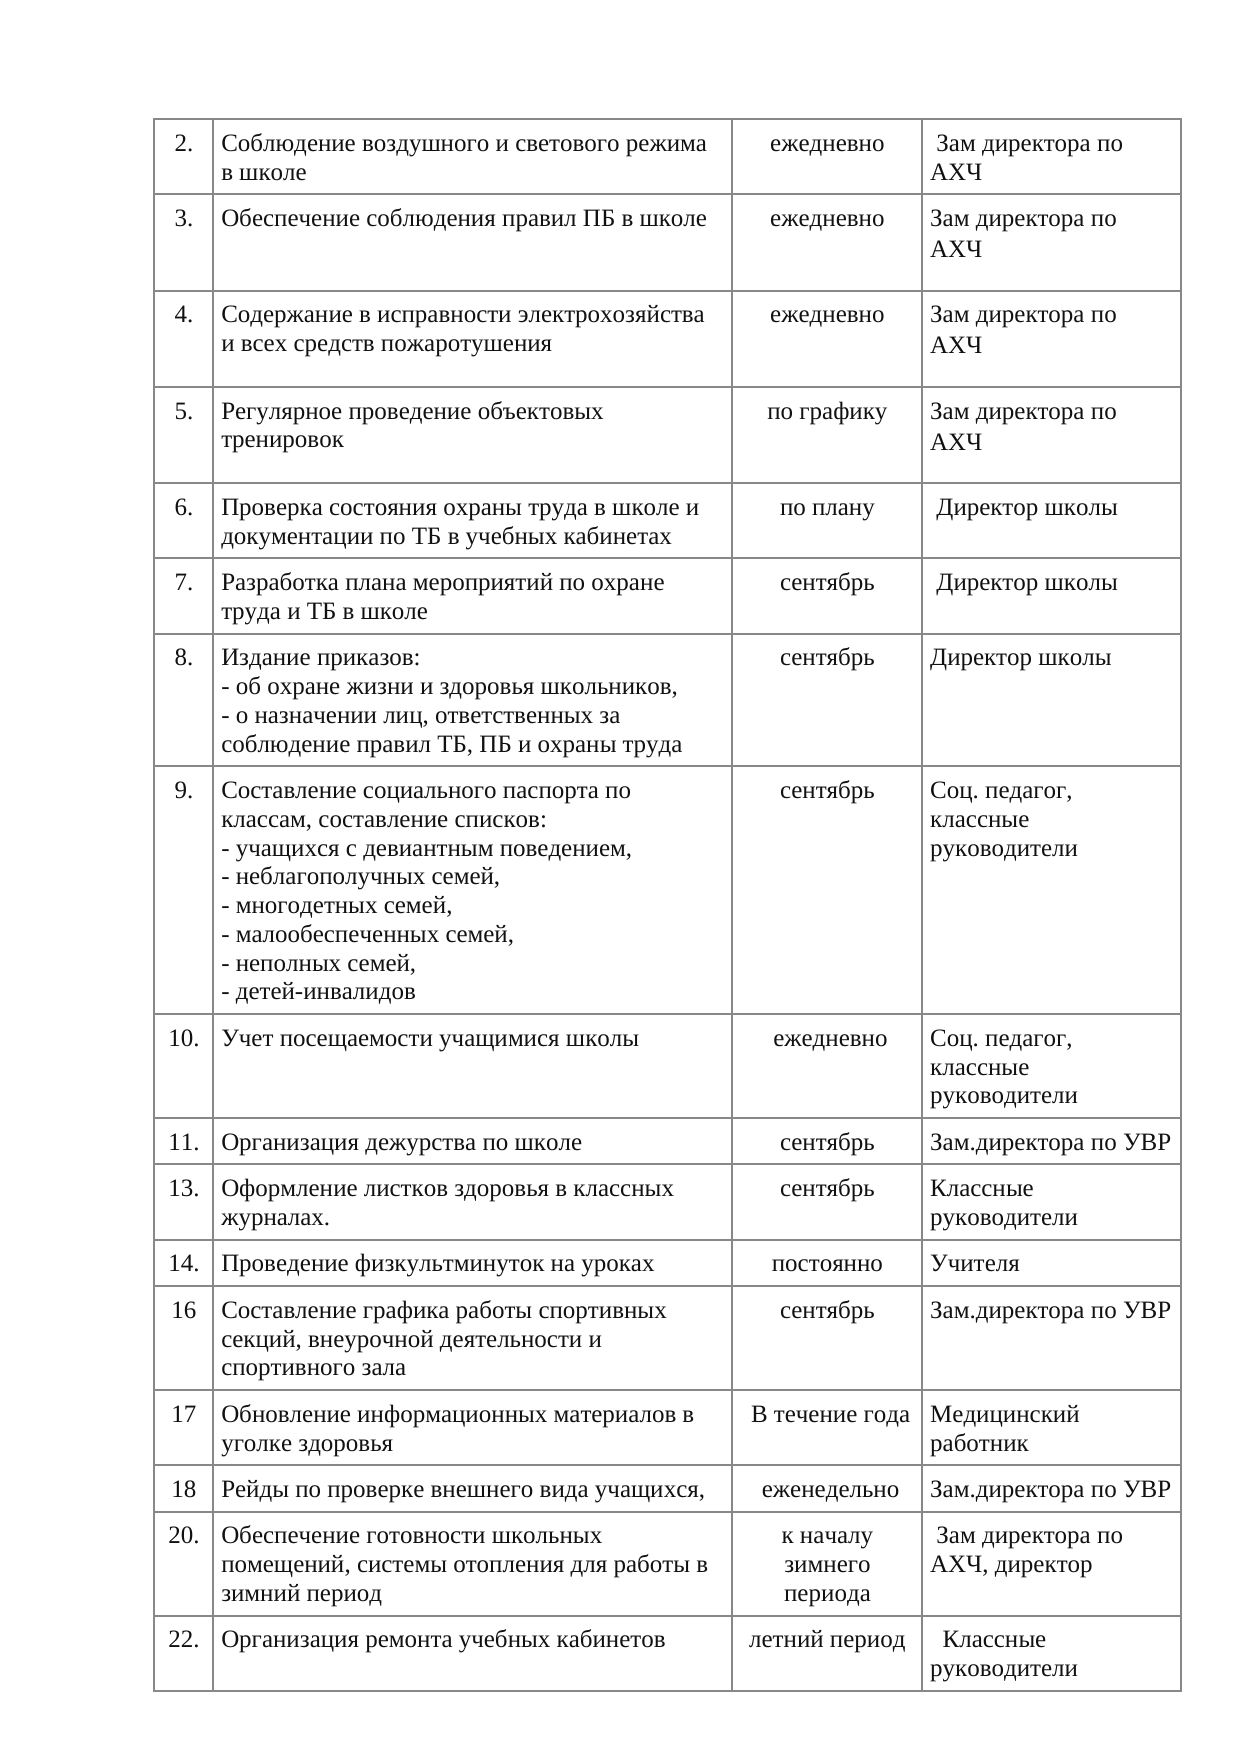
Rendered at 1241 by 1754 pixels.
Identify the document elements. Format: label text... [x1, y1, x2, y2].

table_cell Составление социального паспорта по классам, составление списков: - учащихся с девиантным поведением, - неблагополучных семей, - многодетных семей, - малообеспеченных семей, - неполных семей, - детей-инвалидов [214, 767, 731, 1013]
table_cell 8. [155, 635, 212, 765]
table_cell Разработка плана мероприятий по охране труда и ТБ в школе [214, 559, 731, 632]
table_cell Медицинский работник [923, 1391, 1180, 1464]
table_cell Организация дежурства по школе [214, 1119, 731, 1163]
table_cell Зам директора по АХЧ [923, 195, 1180, 289]
table_cell Издание приказов: - об охране жизни и здоровья школьников, - о назначении лиц, ответственных за соблюдение правил ТБ, ПБ и охраны труда [214, 635, 731, 765]
table_cell Оформление листков здоровья в классных журналах. [214, 1165, 731, 1238]
table_cell 6. [155, 484, 212, 557]
table_cell В течение года [733, 1391, 921, 1464]
table_cell 16 [155, 1287, 212, 1389]
table_cell ежедневно [733, 1015, 921, 1117]
table_cell сентябрь [733, 767, 921, 1013]
table_cell Соц. педагог, классные руководители [923, 767, 1180, 1013]
table_cell Зам директора по АХЧ, директор [923, 1513, 1180, 1614]
table_cell еженедельно [733, 1466, 921, 1511]
table_cell Учет посещаемости учащимися школы [214, 1015, 731, 1117]
table_cell Обеспечение готовности школьных помещений, системы отопления для работы в зимний период [214, 1513, 731, 1614]
table_cell Рейды по проверке внешнего вида учащихся, [214, 1466, 731, 1511]
table_cell Регулярное проведение объектовых тренировок [214, 388, 731, 482]
table_cell Соблюдение воздушного и светового режима в школе [214, 120, 731, 193]
table_cell ежедневно [733, 120, 921, 193]
table_cell 4. [155, 292, 212, 386]
table_cell Содержание в исправности электрохозяйства и всех средств пожаротушения [214, 292, 731, 386]
table_cell 2. [155, 120, 212, 193]
table_cell Зам.директора по УВР [923, 1287, 1180, 1389]
table_cell сентябрь [733, 559, 921, 632]
table_cell Зам директора по АХЧ [923, 388, 1180, 482]
table_cell 14. [155, 1241, 212, 1285]
table_cell Директор школы [923, 559, 1180, 632]
table_cell 17 [155, 1391, 212, 1464]
table_cell по графику [733, 388, 921, 482]
table_cell ежедневно [733, 195, 921, 289]
table_cell 22. [155, 1617, 212, 1690]
table_cell 5. [155, 388, 212, 482]
table_cell Зам директора по АХЧ [923, 292, 1180, 386]
table_cell Зам.директора по УВР [923, 1119, 1180, 1163]
table_cell Составление графика работы спортивных секций, внеурочной деятельности и спортивного зала [214, 1287, 731, 1389]
table_cell 3. [155, 195, 212, 289]
table_cell летний период [733, 1617, 921, 1690]
table_cell постоянно [733, 1241, 921, 1285]
table_cell сентябрь [733, 635, 921, 765]
table_cell сентябрь [733, 1287, 921, 1389]
table_cell Обеспечение соблюдения правил ПБ в школе [214, 195, 731, 289]
table_cell Проведение физкультминуток на уроках [214, 1241, 731, 1285]
table_cell Зам.директора по УВР [923, 1466, 1180, 1511]
table_cell Классные руководители [923, 1617, 1180, 1690]
table_cell 7. [155, 559, 212, 632]
table_cell Классные руководители [923, 1165, 1180, 1238]
table_cell Директор школы [923, 635, 1180, 765]
table_cell 9. [155, 767, 212, 1013]
table_cell 10. [155, 1015, 212, 1117]
table_cell Директор школы [923, 484, 1180, 557]
table_cell Обновление информационных материалов в уголке здоровья [214, 1391, 731, 1464]
table_cell Соц. педагог, классные руководители [923, 1015, 1180, 1117]
table_cell 13. [155, 1165, 212, 1238]
table_cell Учителя [923, 1241, 1180, 1285]
table_cell 11. [155, 1119, 212, 1163]
table_cell по плану [733, 484, 921, 557]
table_cell к началу зимнего периода [733, 1513, 921, 1614]
table_cell сентябрь [733, 1119, 921, 1163]
table_cell 20. [155, 1513, 212, 1614]
table_cell Организация ремонта учебных кабинетов [214, 1617, 731, 1690]
table_cell 18 [155, 1466, 212, 1511]
table_cell ежедневно [733, 292, 921, 386]
table_cell сентябрь [733, 1165, 921, 1238]
table_cell Зам директора по АХЧ [923, 120, 1180, 193]
table_cell Проверка состояния охраны труда в школе и документации по ТБ в учебных кабинетах [214, 484, 731, 557]
